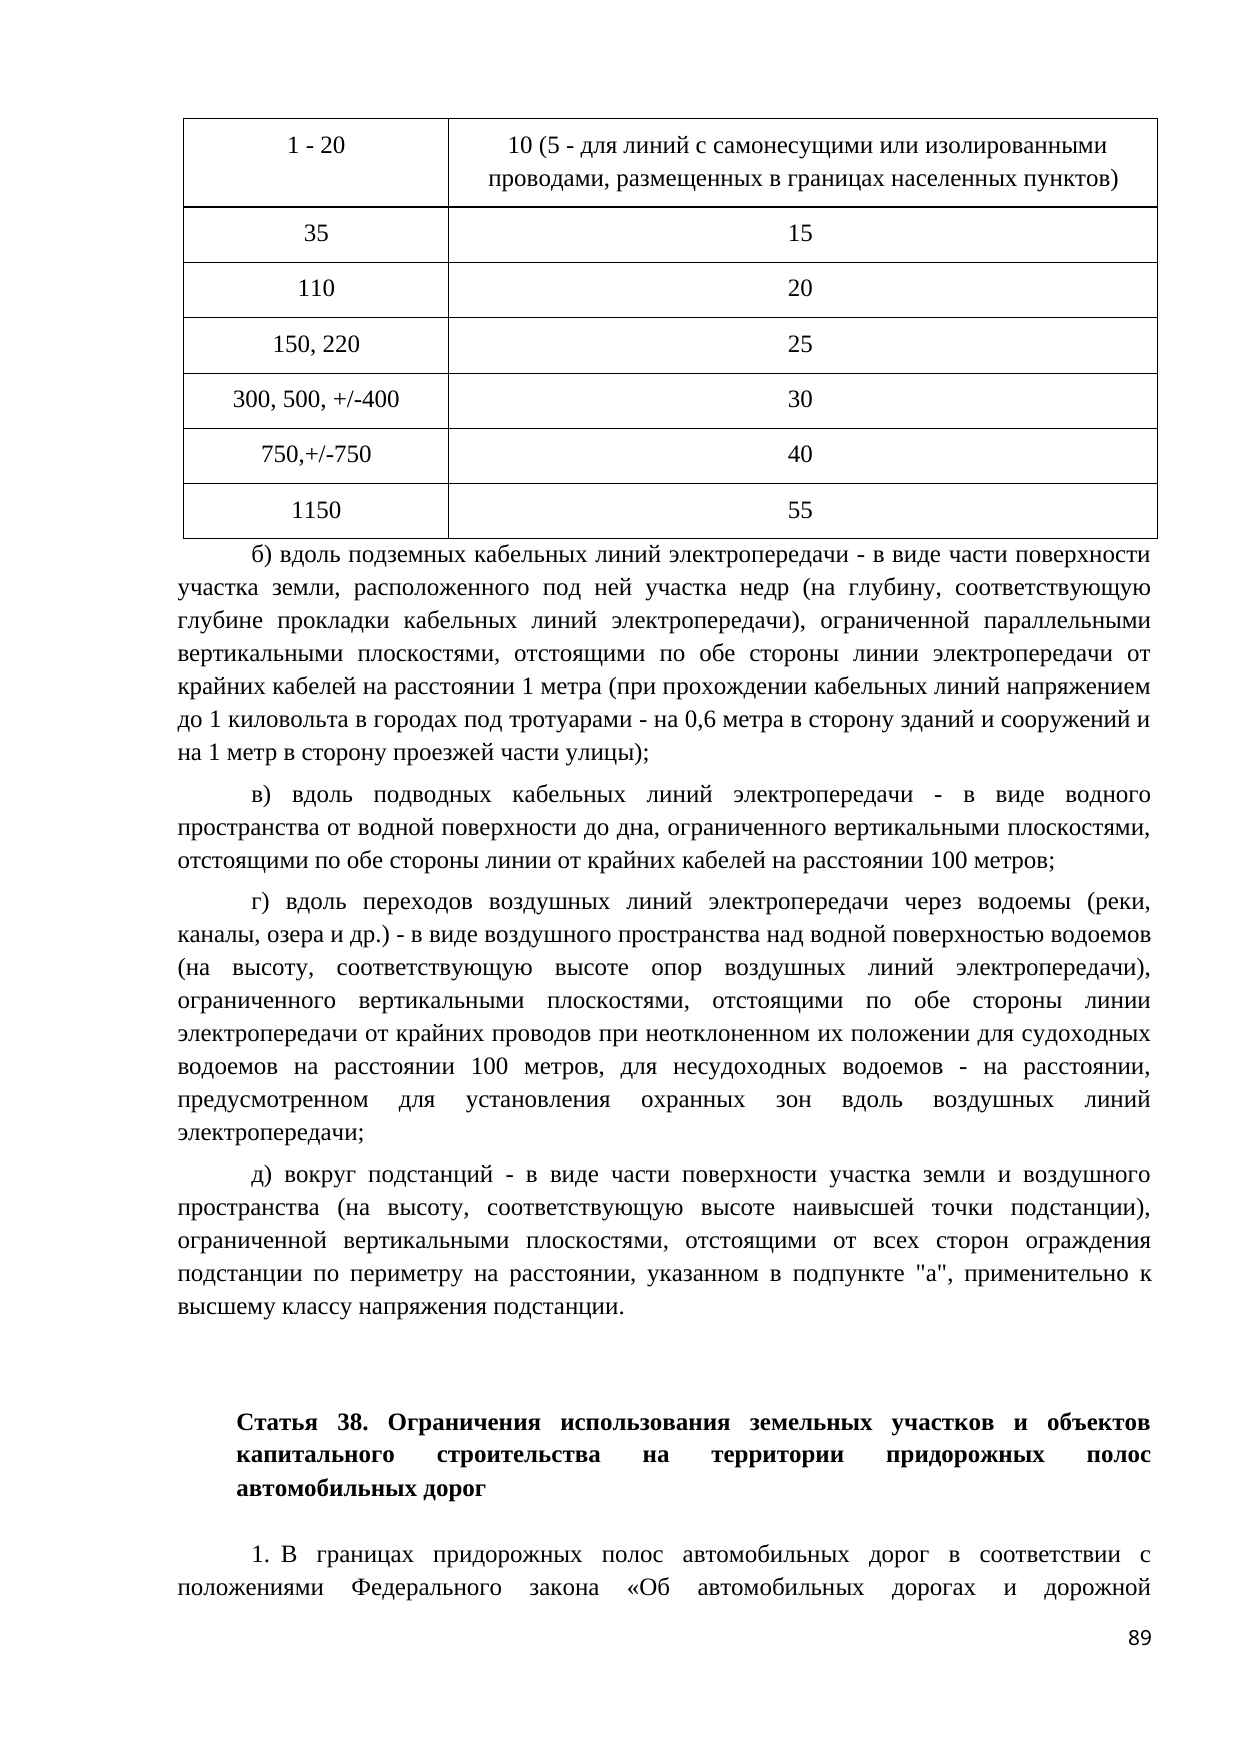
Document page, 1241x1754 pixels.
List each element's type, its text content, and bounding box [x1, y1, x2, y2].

table_cell 40 [449, 429, 1157, 483]
table_cell 150, 220 [184, 318, 448, 372]
table_cell 1150 [184, 484, 448, 538]
table_cell 25 [449, 318, 1157, 372]
table_cell 35 [184, 208, 448, 262]
table_cell 20 [449, 263, 1157, 317]
table_cell 55 [449, 484, 1157, 538]
table_cell 10 (5 - для линий с самонесущими или изолированными проводами, размещенных в границах населенных пунктов) [449, 119, 1157, 206]
table_cell 15 [449, 208, 1157, 262]
text д) вокруг подстанций - в виде части поверхности участка земли и воздушного пространства (на высоту, соответствующую высоте наивысшей точки подстанции), ограниченной вертикальными плоскостями, отстоящими от всех сторон ограждения подстанции по периметру на расстоянии, указанном в подпункте "а", применительно к высшему классу напряжения подстанции. [177, 1159, 1152, 1319]
table_cell 750,+/-750 [184, 429, 448, 483]
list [177, 1539, 1152, 1600]
text Статья 38. Ограничения использования земельных участков и объектов капитального строительства на территории придорожных полос автомобильных дорог [236, 1407, 1152, 1501]
table_cell 1 - 20 [184, 119, 448, 206]
table_cell 30 [449, 374, 1157, 428]
table_cell 300, 500, +/-400 [184, 374, 448, 428]
text г) вдоль переходов воздушных линий электропередачи через водоемы (реки, каналы, озера и др.) - в виде воздушного пространства над водной поверхностью водоемов (на высоту, соответствующую высоте опор воздушных линий электропередачи), ограниченного вертикальными плоскостями, отстоящими по обе стороны линии электропередачи от крайних проводов при неотклоненном их положении для судоходных водоемов на расстоянии , для несудоходных водоемов - на расстоянии, предусмотренном для установления охранных зон вдоль воздушных линий электропередачи; [177, 886, 1152, 1146]
text в) вдоль подводных кабельных линий электропередачи - в виде водного пространства от водной поверхности до дна, ограниченного вертикальными плоскостями, отстоящими по обе стороны линии от крайних кабелей на расстоянии ; [177, 779, 1152, 874]
text б) вдоль подземных кабельных линий электропередачи - в виде части поверхности участка земли, расположенного под ней участка недр (на глубину, соответствующую глубине прокладки кабельных линий электропередачи), ограниченной параллельными вертикальными плоскостями, отстоящими по обе стороны линии электропередачи от крайних кабелей на расстоянии (при прохождении кабельных линий напряжением до 1 киловольта в городах под тротуарами - на в сторону зданий и сооружений и на в сторону проезжей части улицы); [177, 539, 1152, 766]
table_cell 110 [184, 263, 448, 317]
